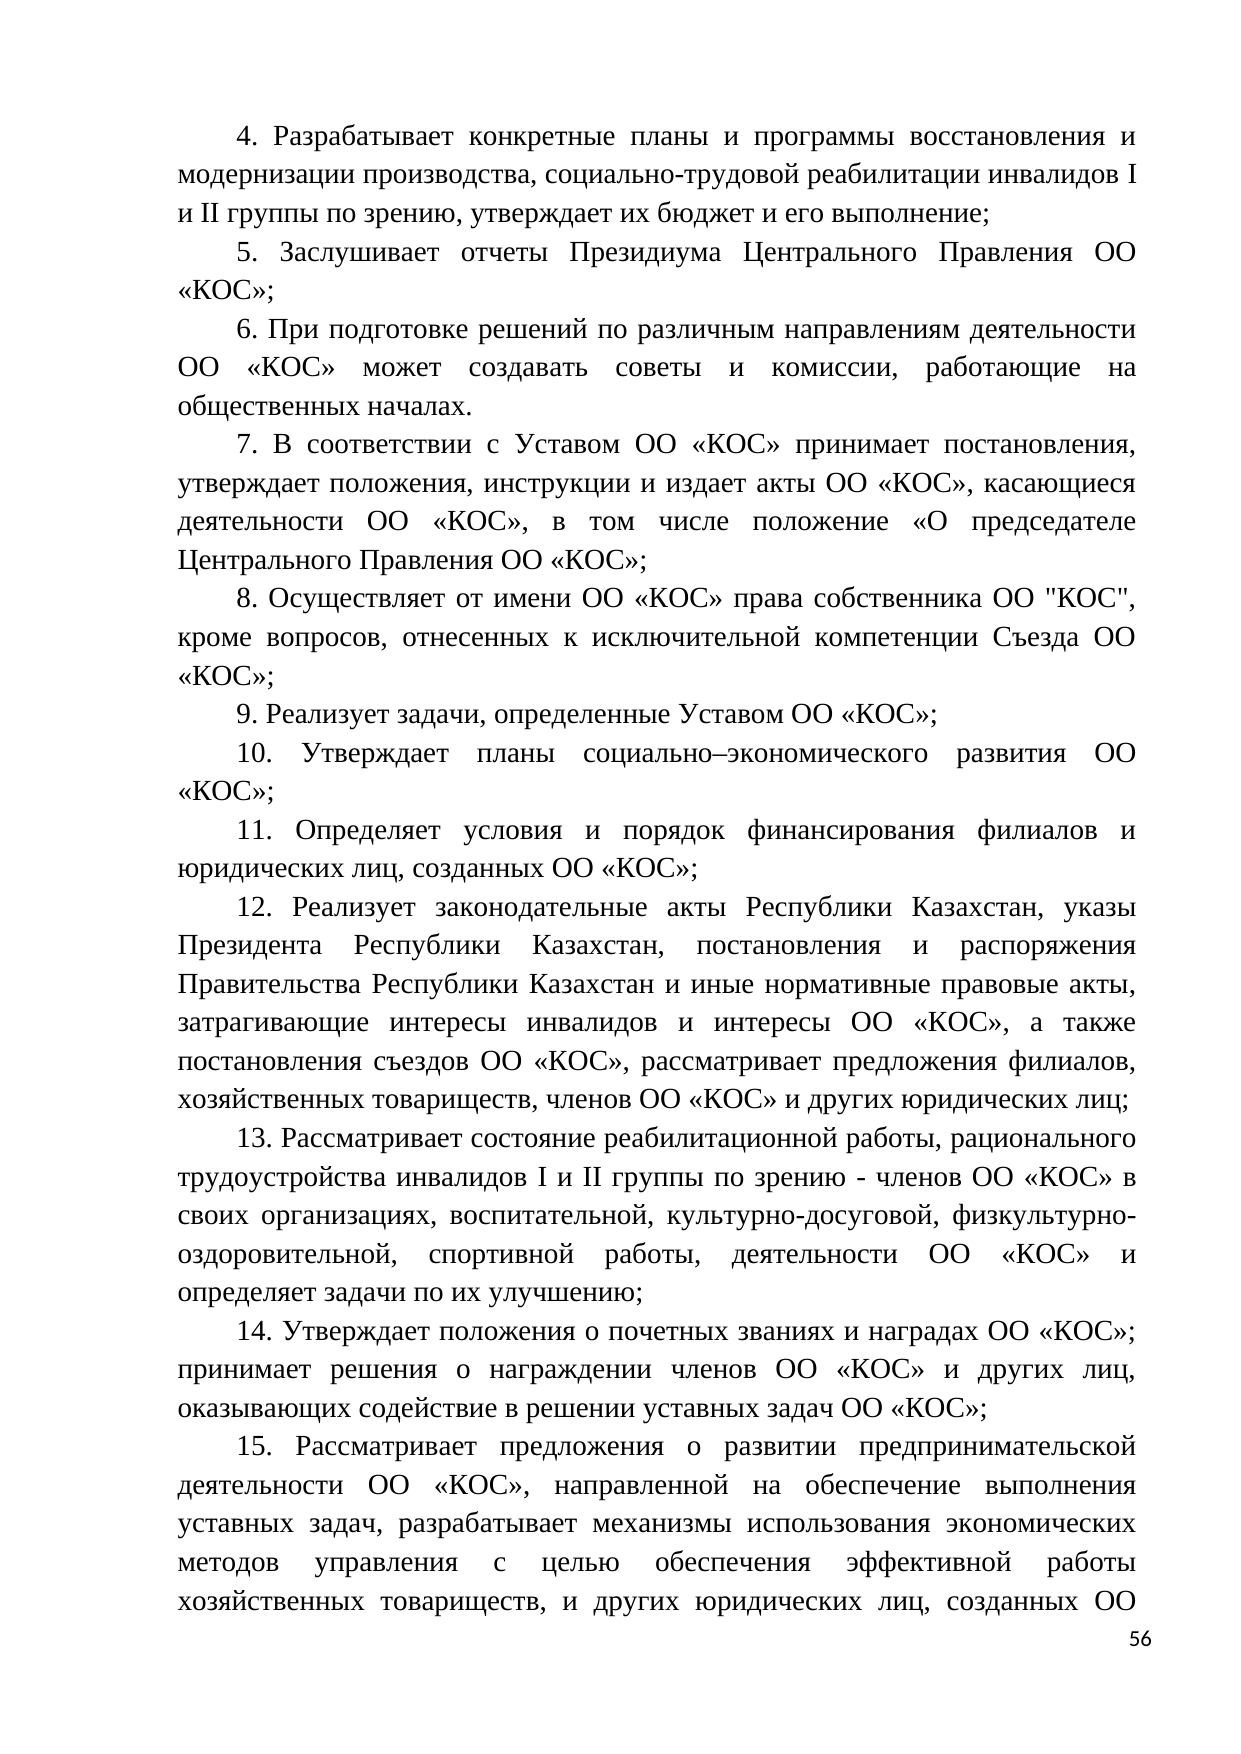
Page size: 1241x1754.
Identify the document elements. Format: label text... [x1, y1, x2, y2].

text 9. Реализует задачи, определенные Уставом ОО «КОС»; [177, 696, 1137, 730]
text 11. Определяет условия и порядок финансирования филиалов и юридических лиц, созданных ОО «КОС»; [177, 812, 1137, 884]
text 13. Рассматривает состояние реабилитационной работы, рационального трудоустройства инвалидов І и ІІ группы по зрению - членов ОО «КОС» в своих организациях, воспитательной, культурно-досуговой, физкультурно- оздоровительной, спортивной работы, деятельности ОО «КОС» и определяет задачи по их улучшению; [177, 1120, 1137, 1308]
text 5. Заслушивает отчеты Президиума Центрального Правления ОО «КОС»; [177, 234, 1137, 306]
text 8. Осуществляет от имени ОО «КОС» права собственника ОО "КОС", кроме вопросов, отнесенных к исключительной компетенции Съезда ОО «КОС»; [177, 581, 1137, 691]
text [177, 1428, 1137, 1616]
text 7. В соответствии с Уставом ОО «КОС» принимает постановления, утверждает положения, инструкции и издает акты ОО «КОС», касающиеся деятельности ОО «КОС», в том числе положение «О председателе Центрального Правления ОО «КОС»; [177, 426, 1137, 576]
text 10. Утверждает планы социально–экономического развития ОО «КОС»; [177, 735, 1137, 807]
text 4. Разрабатывает конкретные планы и программы восстановления и модернизации производства, социально-трудовой реабилитации инвалидов І и ІІ группы по зрению, утверждает их бюджет и его выполнение; [177, 118, 1137, 229]
text 6. При подготовке решений по различным направлениям деятельности ОО «КОС» может создавать советы и комиссии, работающие на общественных началах. [177, 311, 1137, 421]
text 14. Утверждает положения о почетных званиях и наградах ОО «КОС»; принимает решения о награждении членов ОО «КОС» и других лиц, оказывающих содействие в решении уставных задач ОО «КОС»; [177, 1313, 1137, 1423]
text 12. Реализует законодательные акты Республики Казахстан, указы Президента Республики Казахстан, постановления и распоряжения Правительства Республики Казахстан и иные нормативные правовые акты, затрагивающие интересы инвалидов и интересы ОО «КОС», а также постановления съездов ОО «КОС», рассматривает предложения филиалов, хозяйственных товариществ, членов ОО «КОС» и других юридических лиц; [177, 889, 1137, 1115]
